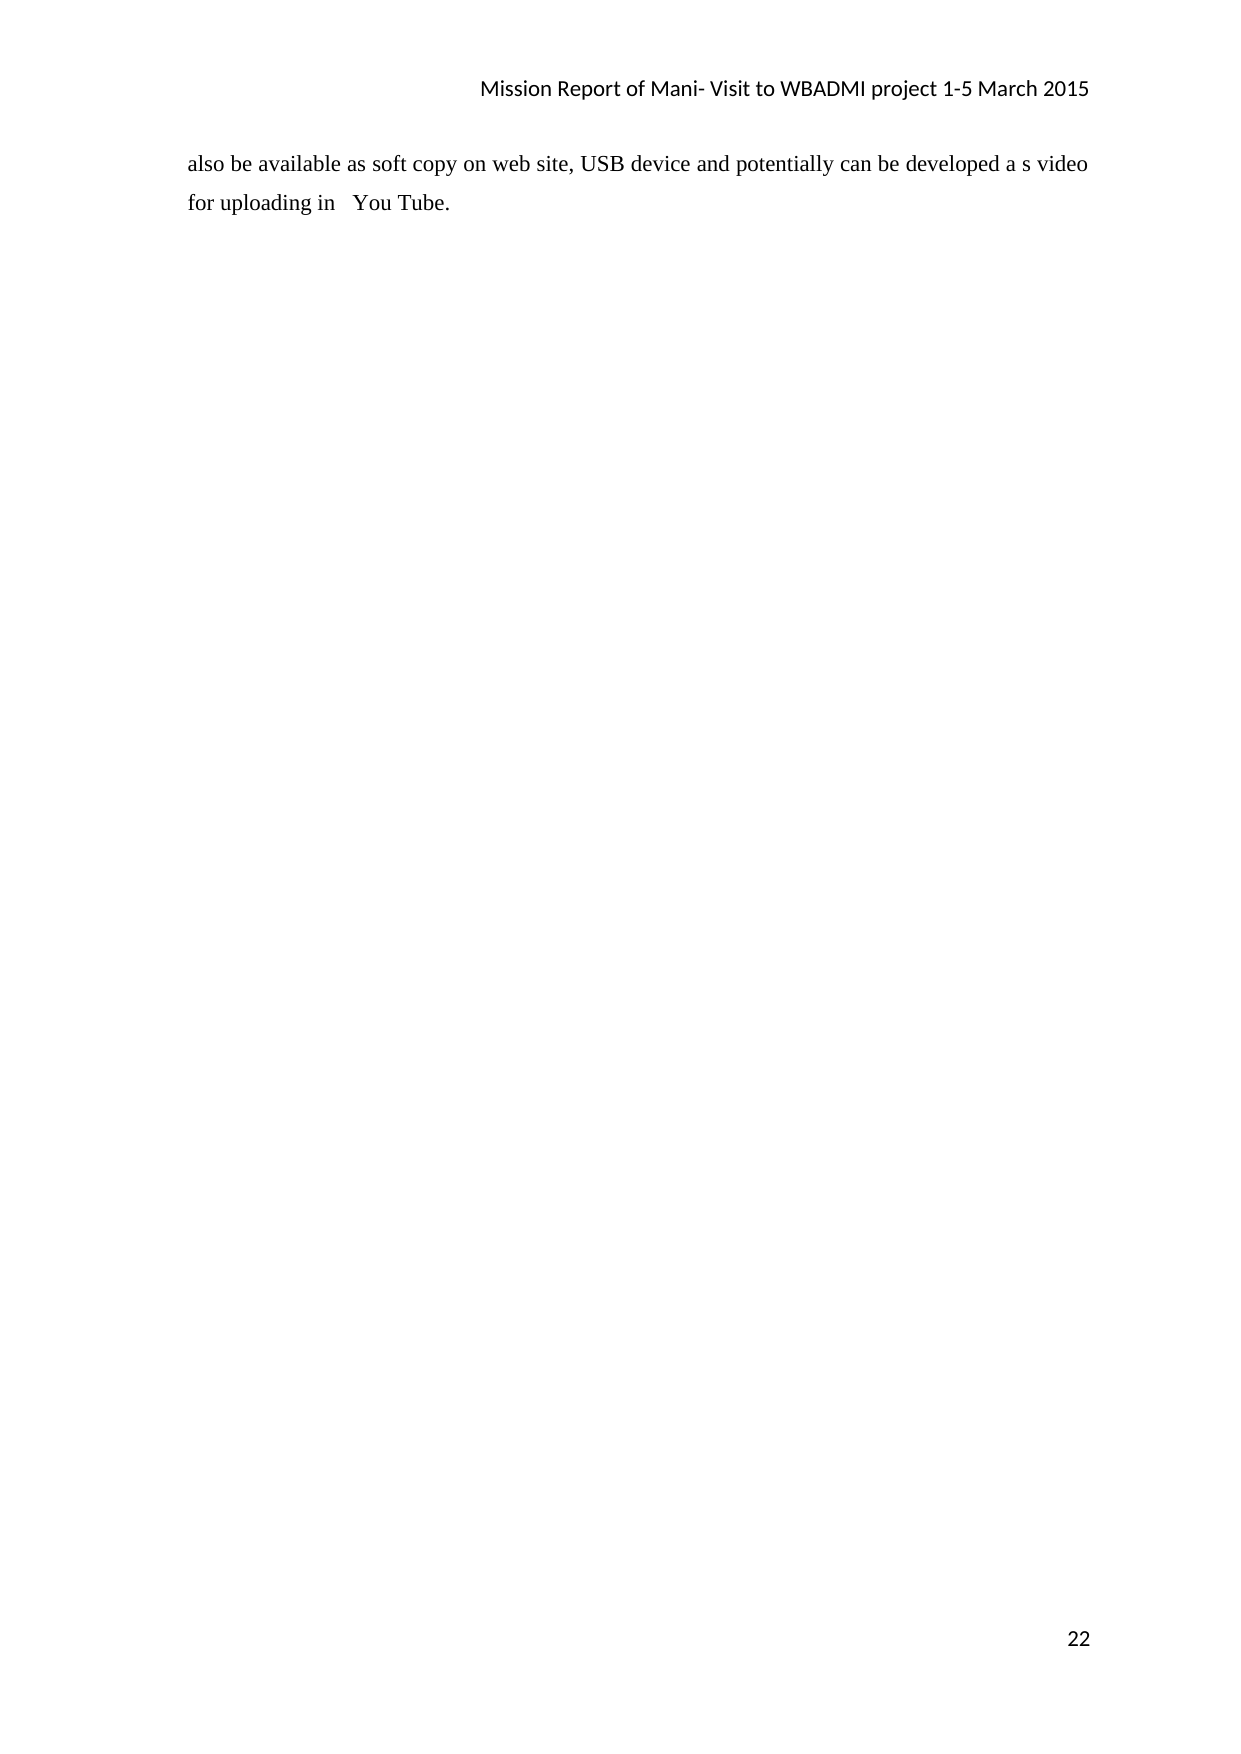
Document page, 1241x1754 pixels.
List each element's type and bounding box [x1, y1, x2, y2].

text [187, 150, 1090, 216]
